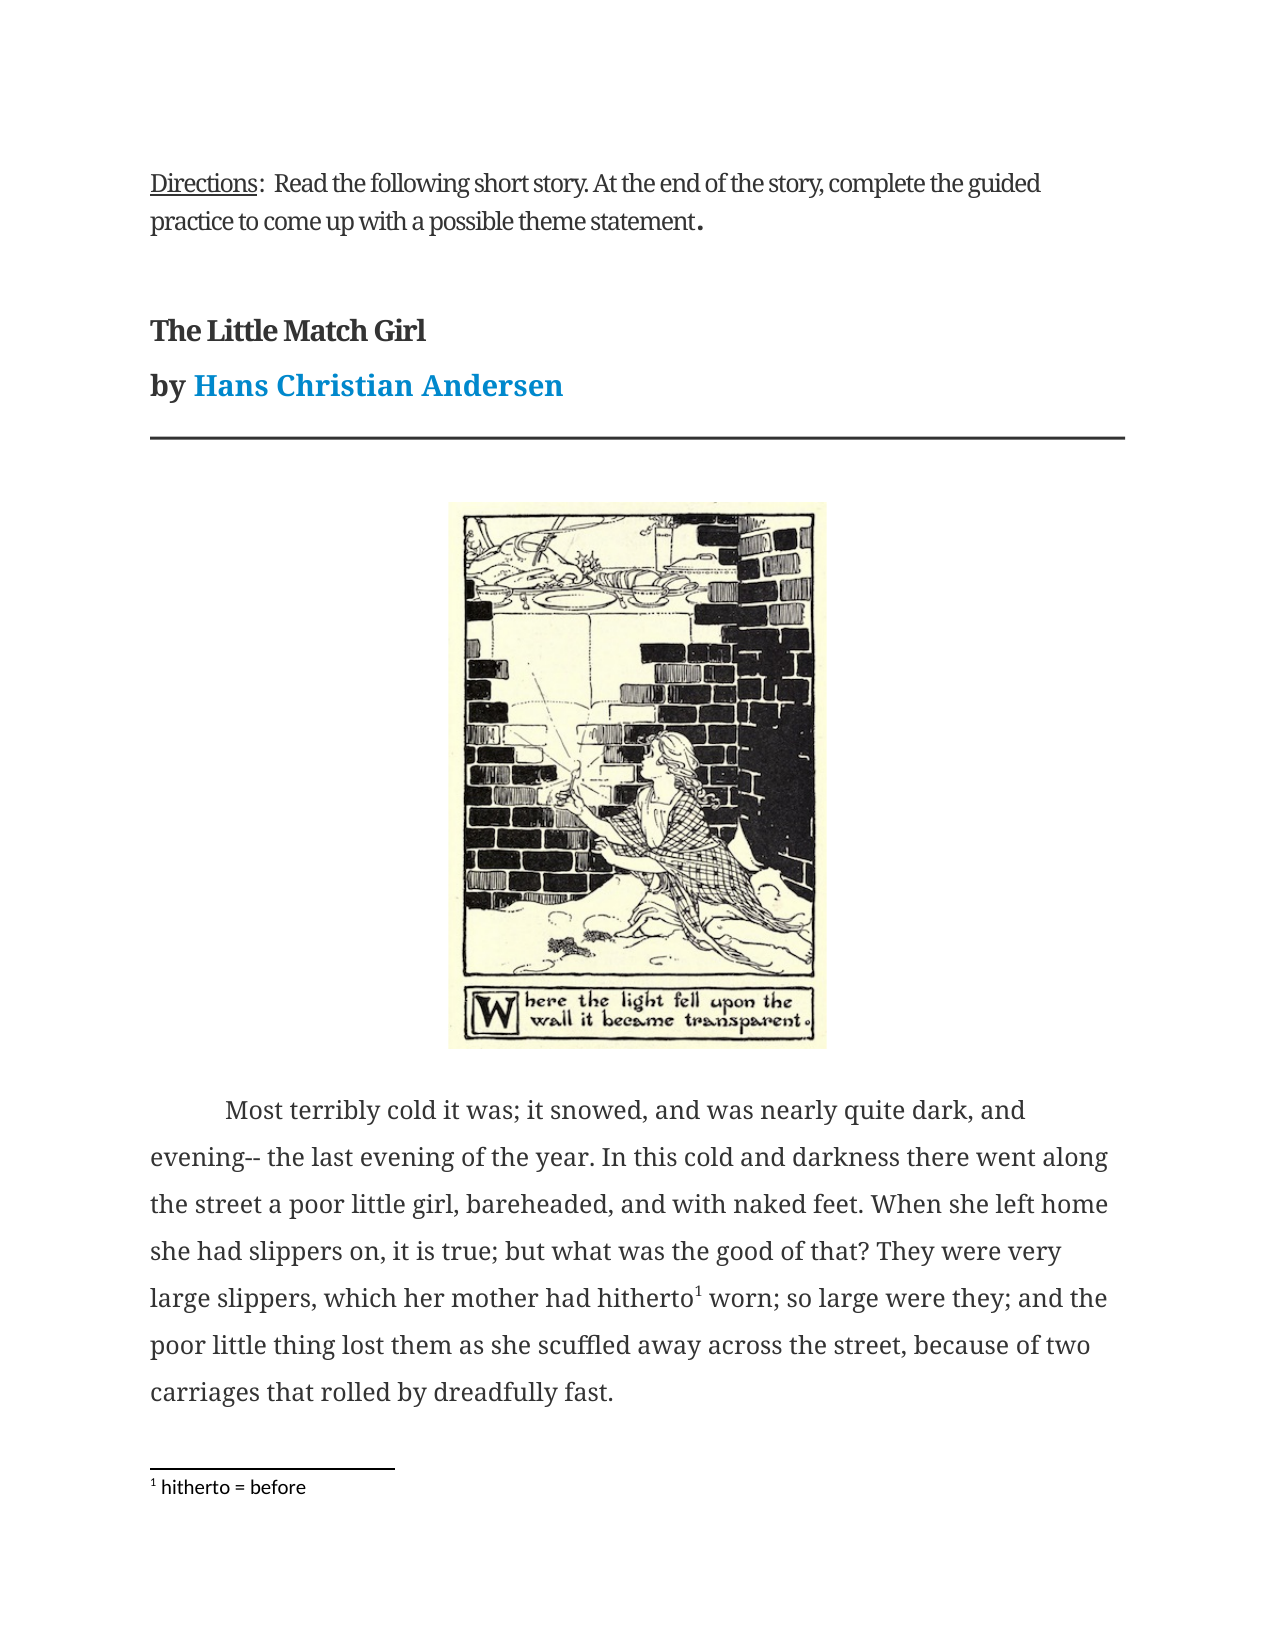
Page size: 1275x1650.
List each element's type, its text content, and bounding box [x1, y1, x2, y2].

text Directions: Read the following short story. At the end of the story, complete the guided practice to come up with a possible theme statement. [150, 166, 1125, 239]
text The Little Match Girl [150, 310, 1125, 350]
text by Hans Christian Andersen [150, 366, 1125, 405]
text Most terribly cold it was; it snowed, and was nearly quite dark, and evening-- the last evening of the year. In this cold and darkness there went along the street a poor little girl, bareheaded, and with naked feet. When she left home she had slippers on, it is true; but what was the good of that? They were very large slippers, which her mother had hitherto worn; so large were they; and the poor little thing lost them as she scuffled away across the street, because of two carriages that rolled by dreadfully fast. [150, 1080, 1125, 1408]
picture [448, 502, 827, 1049]
